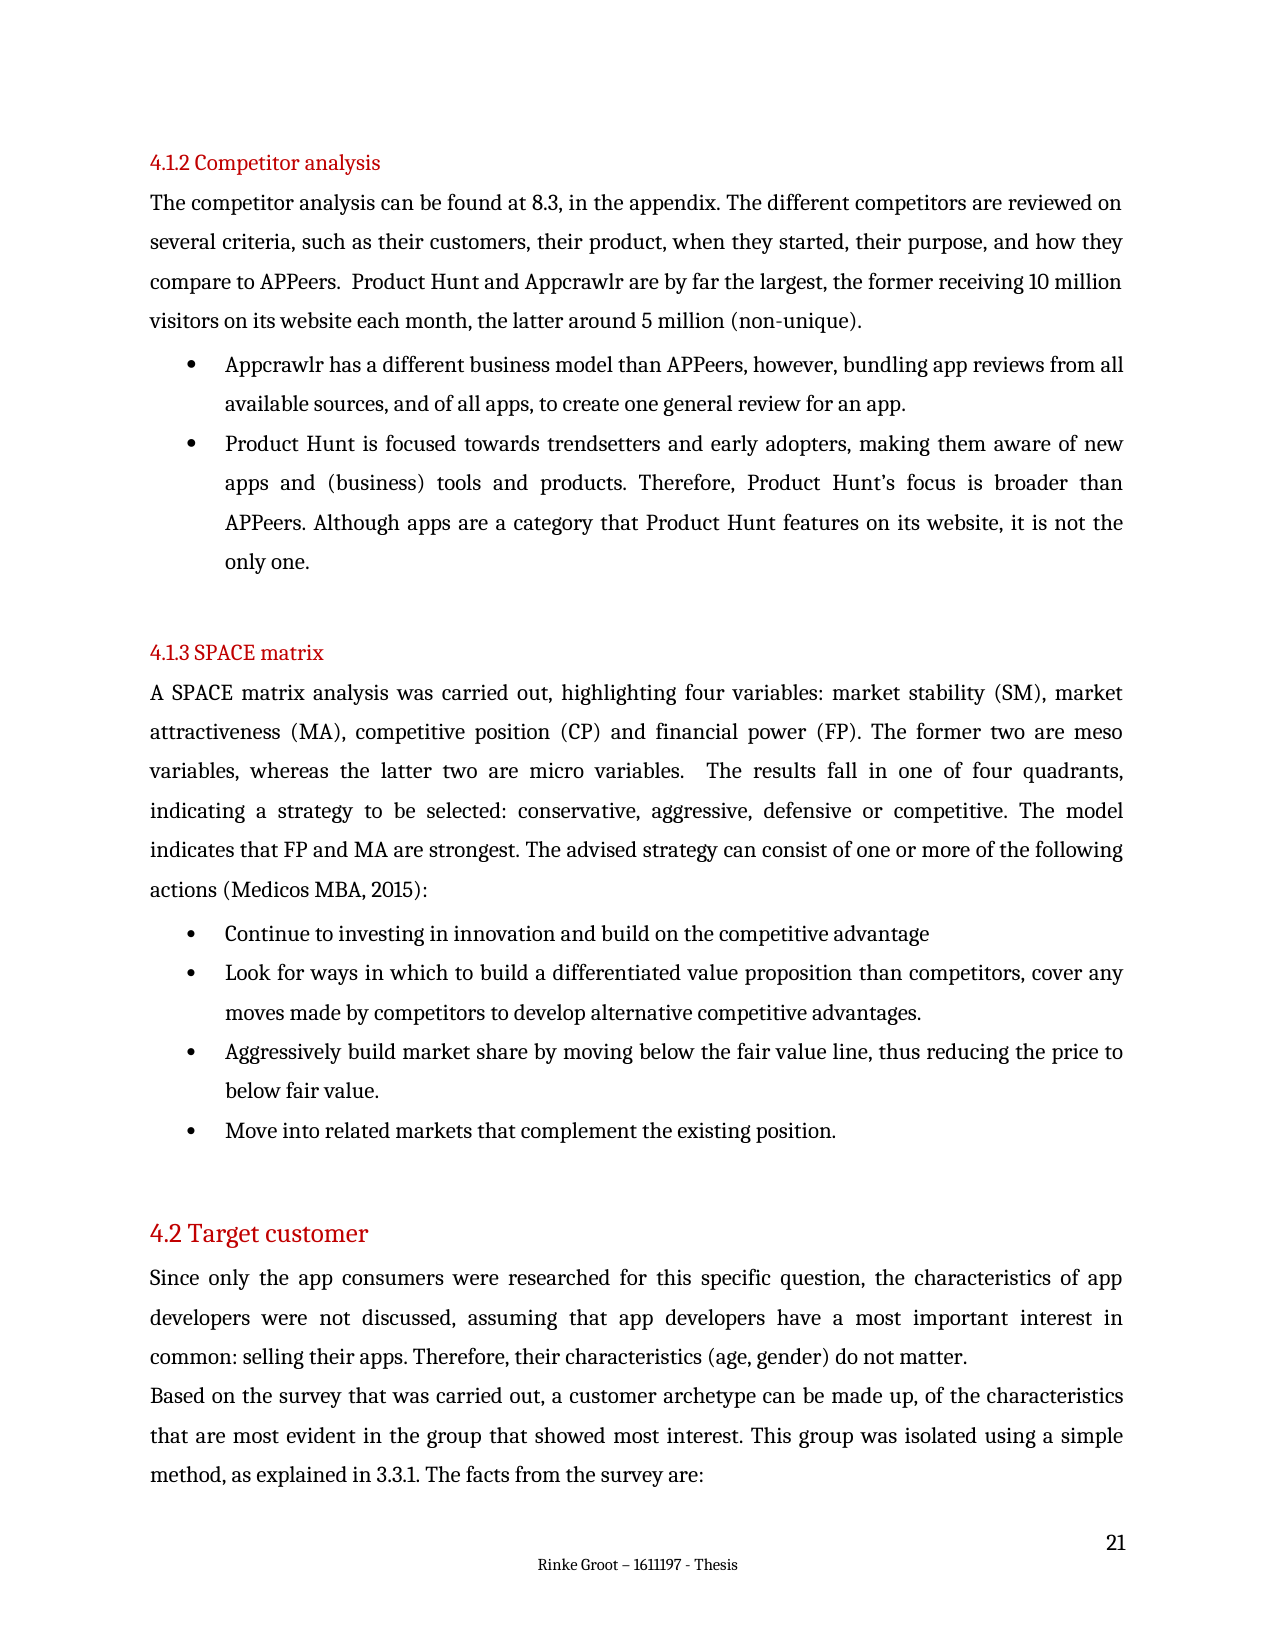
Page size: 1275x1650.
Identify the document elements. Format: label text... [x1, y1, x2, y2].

list Product Hunt is focused towards trendsetters and early adopters, making them aware of new apps and (business) tools and products. Therefore, Product Hunt’s focus is broader than APPeers. Although apps are a category that Product Hunt features on its website, it is not the only one. [187, 431, 1125, 575]
list Look for ways in which to build a differentiated value proposition than competitors, cover any moves made by competitors to develop alternative competitive advantages. [187, 960, 1125, 1026]
list Move into related markets that complement the existing position. [187, 1118, 1125, 1144]
text Based on the survey that was carried out, a customer archetype can be made up, of the characteristics that are most evident in the group that showed most interest. This group was isolated using a simple method, as explained in 3.3.1. The facts from the survey are: [150, 1383, 1125, 1489]
text A SPACE matrix analysis was carried out, highlighting four variables: market stability (SM), market attractiveness (MA), competitive position (CP) and financial power (FP). The former two are meso variables, whereas the latter two are micro variables. The results fall in one of four quadrants, indicating a strategy to be selected: conservative, aggressive, defensive or competitive. The model indicates that FP and MA are strongest. The advised strategy can consist of one or more of the following actions : [150, 679, 1125, 903]
text Since only the app consumers were researched for this specific question, the characteristics of app developers were not discussed, assuming that app developers have a most important interest in common: selling their apps. Therefore, their characteristics (age, gender) do not matter. [150, 1265, 1125, 1370]
text The competitor analysis can be found at 8.3, in the appendix. The different competitors are reviewed on several criteria, such as their customers, their product, when they started, their purpose, and how they compare to APPeers. Product Hunt and Appcrawlr are by far the largest, the former receiving 10 million visitors on its website each month, the latter around 5 million (non-unique). [150, 189, 1125, 334]
subtitle 4.1.3 SPACE matrix [150, 640, 1125, 666]
subtitle 4.1.2 Competitor analysis [150, 150, 1125, 176]
list Appcrawlr has a different business model than APPeers, however, bundling app reviews from all available sources, and of all apps, to create one general review for an app. [187, 352, 1125, 417]
subtitle 4.2 Target customer [150, 1218, 1125, 1249]
list Aggressively build market share by moving below the fair value line, thus reducing the price to below fair value. [187, 1039, 1125, 1104]
list Continue to investing in innovation and build on the competitive advantage [187, 920, 1125, 947]
